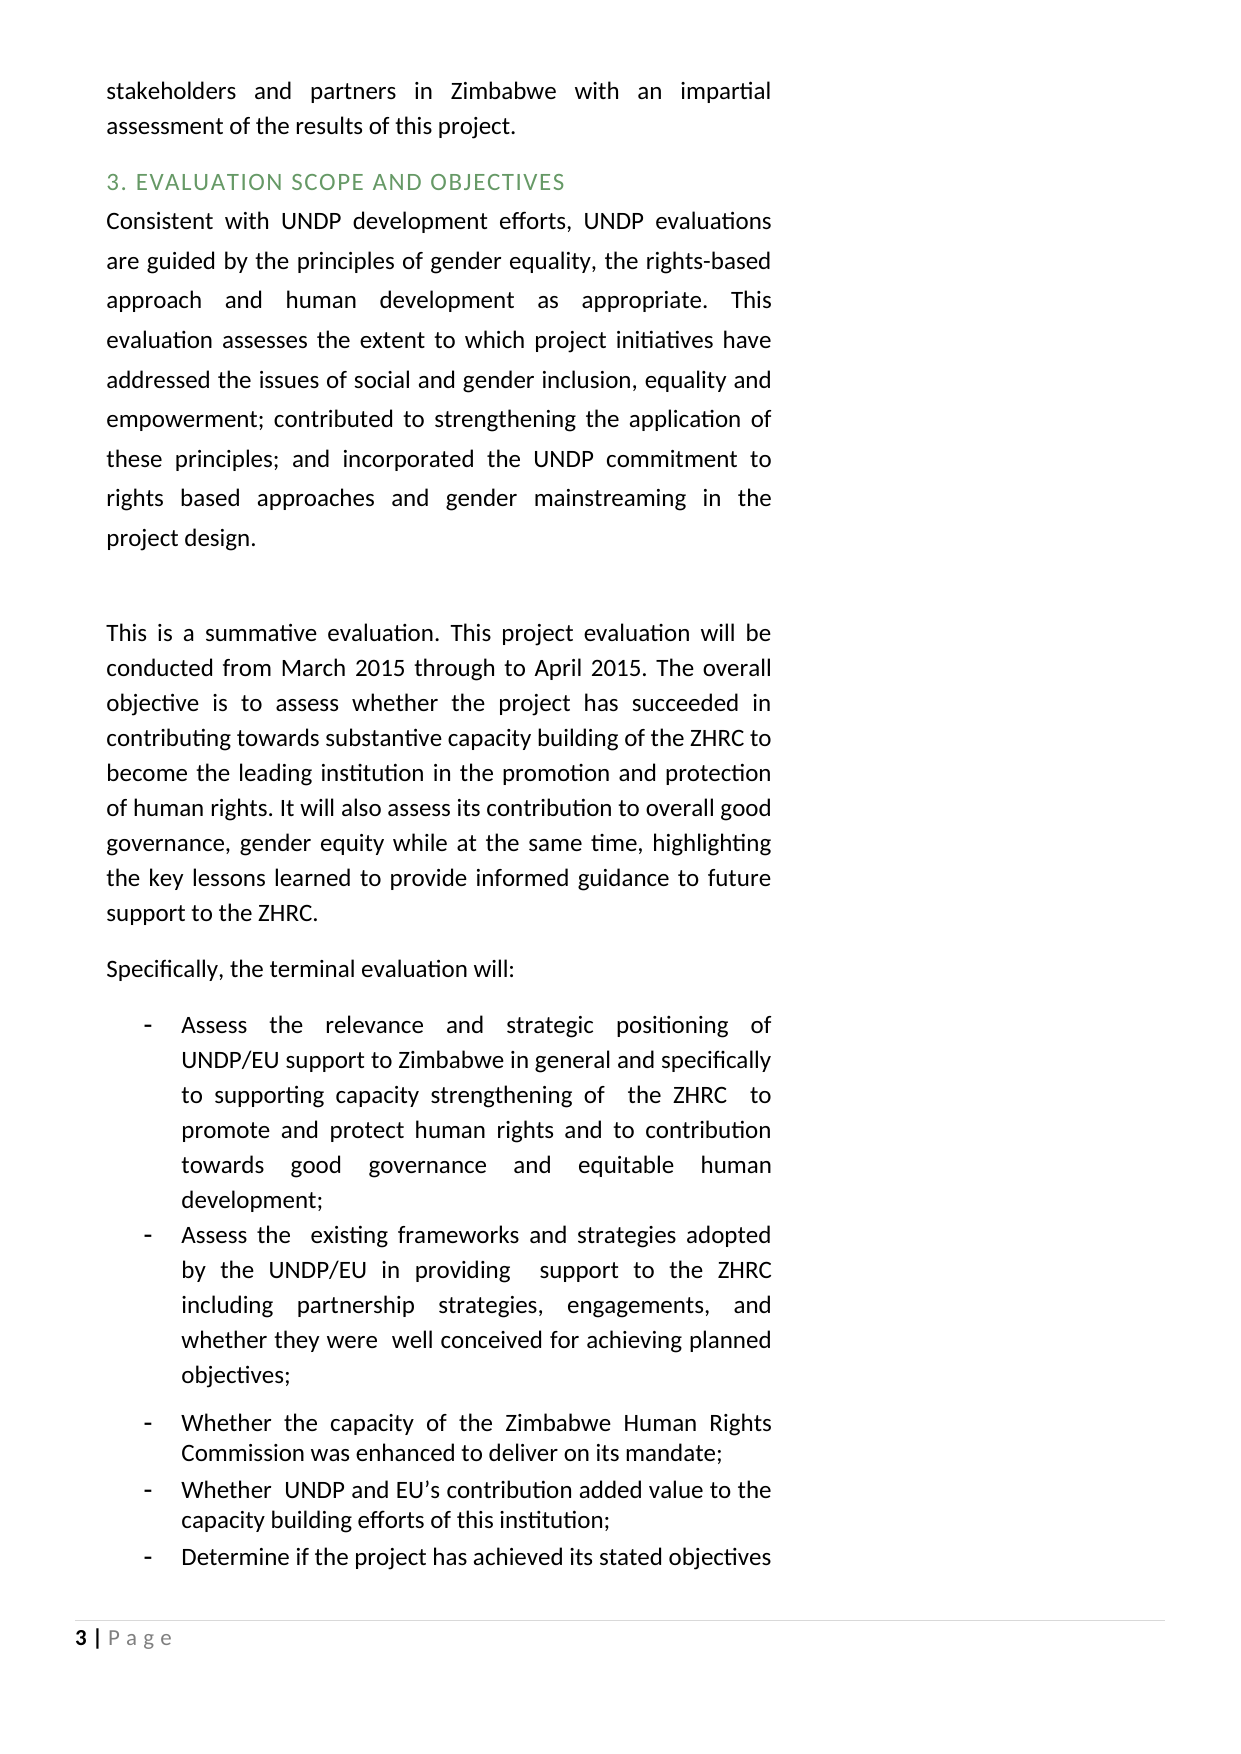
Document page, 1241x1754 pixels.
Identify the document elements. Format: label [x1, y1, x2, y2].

table_header [75, 75, 819, 1619]
